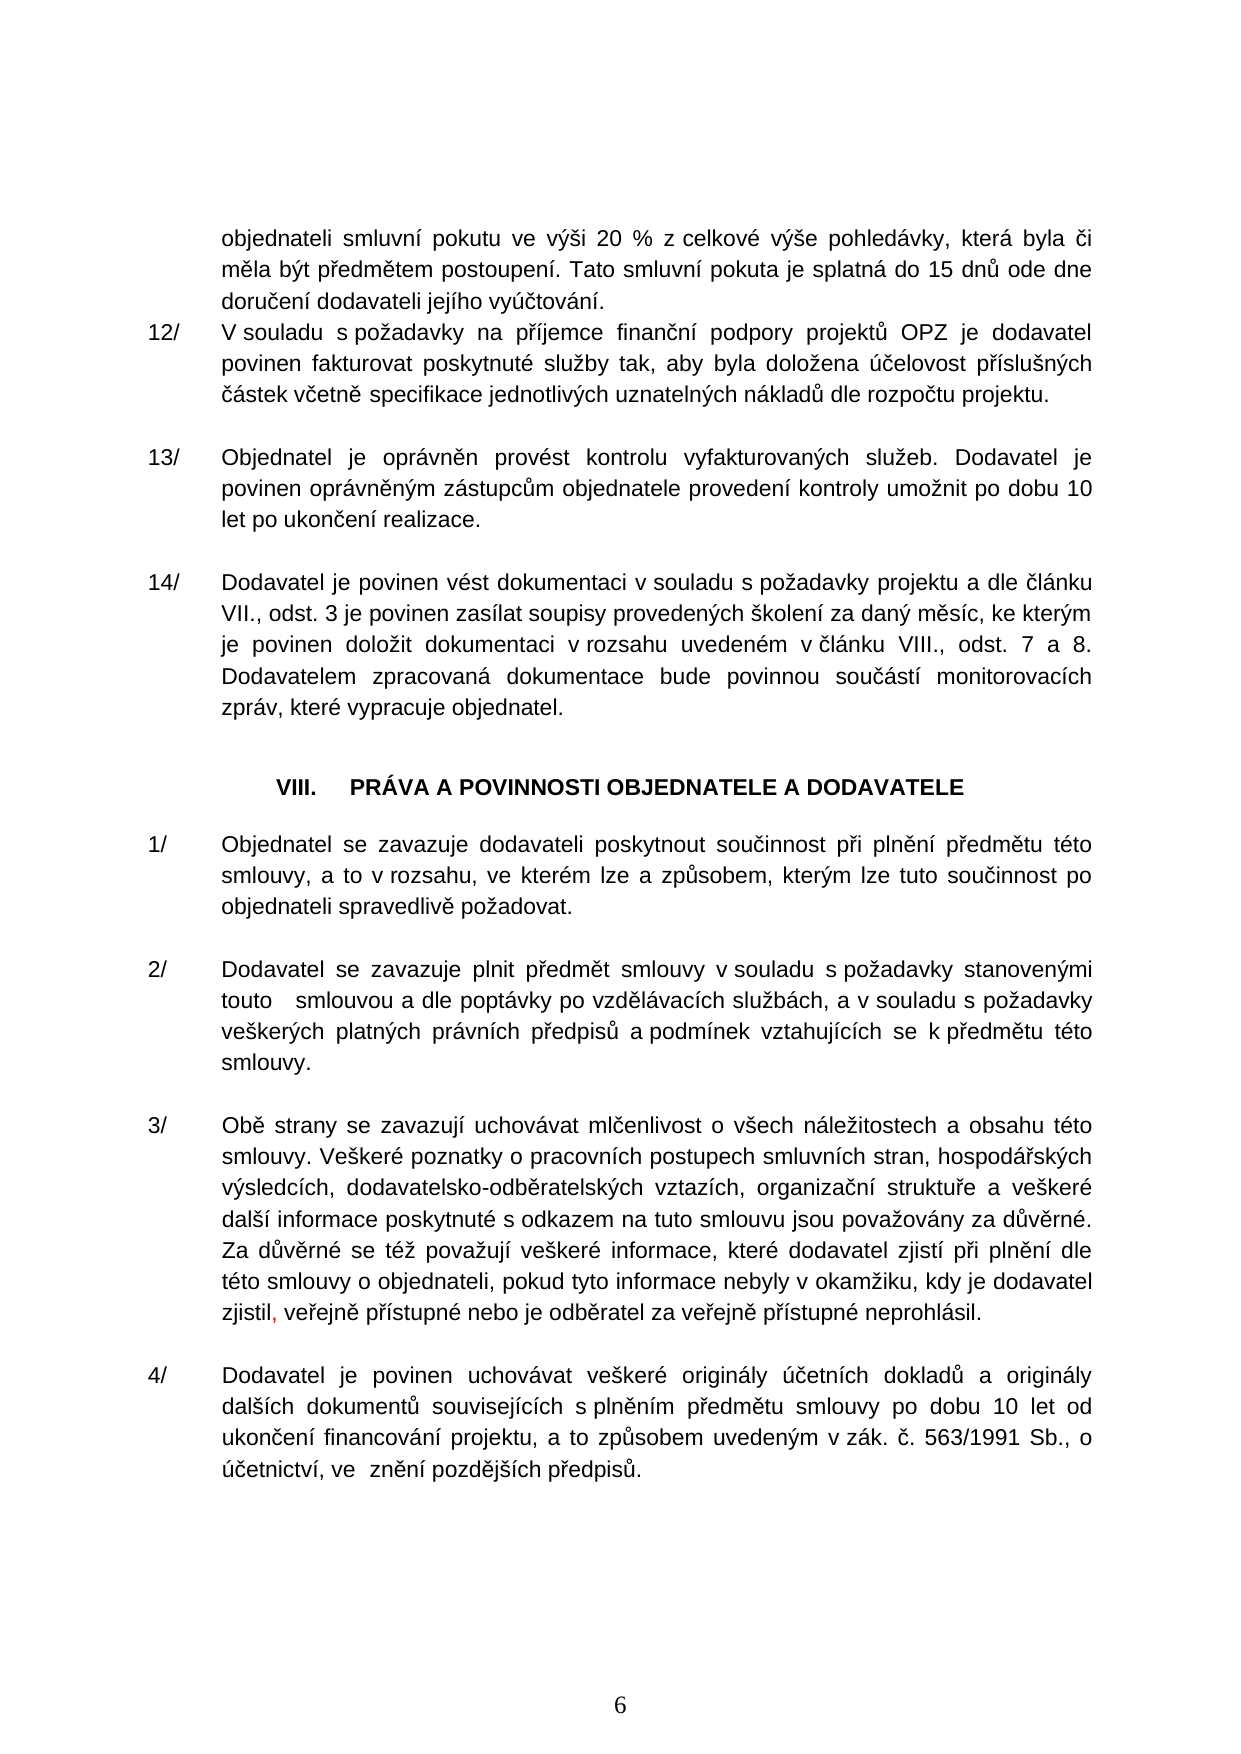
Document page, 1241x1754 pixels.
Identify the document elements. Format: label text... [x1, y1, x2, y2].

list 3/ Obě strany se zavazují uchovávat mlčenlivost o všech náležitostech a obsahu této smlouvy. Veškeré poznatky o pracovních postupech smluvních stran, hospodářských výsledcích, dodavatelsko-odběratelských vztazích, organizační struktuře a veškeré další informace poskytnuté s odkazem na tuto smlouvu jsou považovány za důvěrné. Za důvěrné se též považují veškeré informace, které dodavatel zjistí při plnění dle této smlouvy o objednateli, pokud tyto informace nebyly v okamžiku, kdy je dodavatel zjistil, veřejně přístupné nebo je odběratel za veřejně přístupné neprohlásil. [148, 1108, 1092, 1327]
list 1/ Objednatel se zavazuje dodavateli poskytnout součinnost při plnění předmětu této smlouvy, a to v rozsahu, ve kterém lze a způsobem, kterým lze tuto součinnost po objednateli spravedlivě požadovat. [148, 827, 1092, 921]
text 12/ V souladu s požadavky na příjemce finanční podpory projektů OPZ je dodavatel povinen fakturovat poskytnuté služby tak, aby byla doložena účelovost příslušných částek včetně specifikace jednotlivých uznatelných nákladů dle rozpočtu projektu. [148, 315, 1092, 409]
list 4/ Dodavatel je povinen uchovávat veškeré originály účetních dokladů a originály dalších dokumentů souvisejících s plněním předmětu smlouvy po dobu 10 let od ukončení financování projektu, a to způsobem uvedeným v zák. č. 563/1991 Sb., o účetnictví, ve znění pozdějších předpisů. [148, 1358, 1092, 1483]
list VIII. PRÁVA A POVINNOSTI OBJEDNATELE A DODAVATELE [148, 774, 1092, 801]
text 14/ Dodavatel je povinen vést dokumentaci v souladu s požadavky projektu a dle článku VII., odst. 3 je povinen zasílat soupisy provedených školení za daný měsíc, ke kterým je povinen doložit dokumentaci v rozsahu uvedeném v článku VIII., odst. 7 a 8. Dodavatelem zpracovaná dokumentace bude povinnou součástí monitorovacích zpráv, které vypracuje objednatel. [148, 565, 1092, 722]
list 2/ Dodavatel se zavazuje plnit předmět smlouvy v souladu s požadavky stanovenými touto smlouvou a dle poptávky po vzdělávacích službách, a v souladu s požadavky veškerých platných právních předpisů a podmínek vztahujících se k předmětu této smlouvy. [148, 952, 1092, 1077]
text 13/ Objednatel je oprávněn provést kontrolu vyfakturovaných služeb. Dodavatel je povinen oprávněným zástupcům objednatele provedení kontroly umožnit po dobu 10 let po ukončení realizace. [148, 440, 1092, 534]
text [148, 222, 1092, 315]
